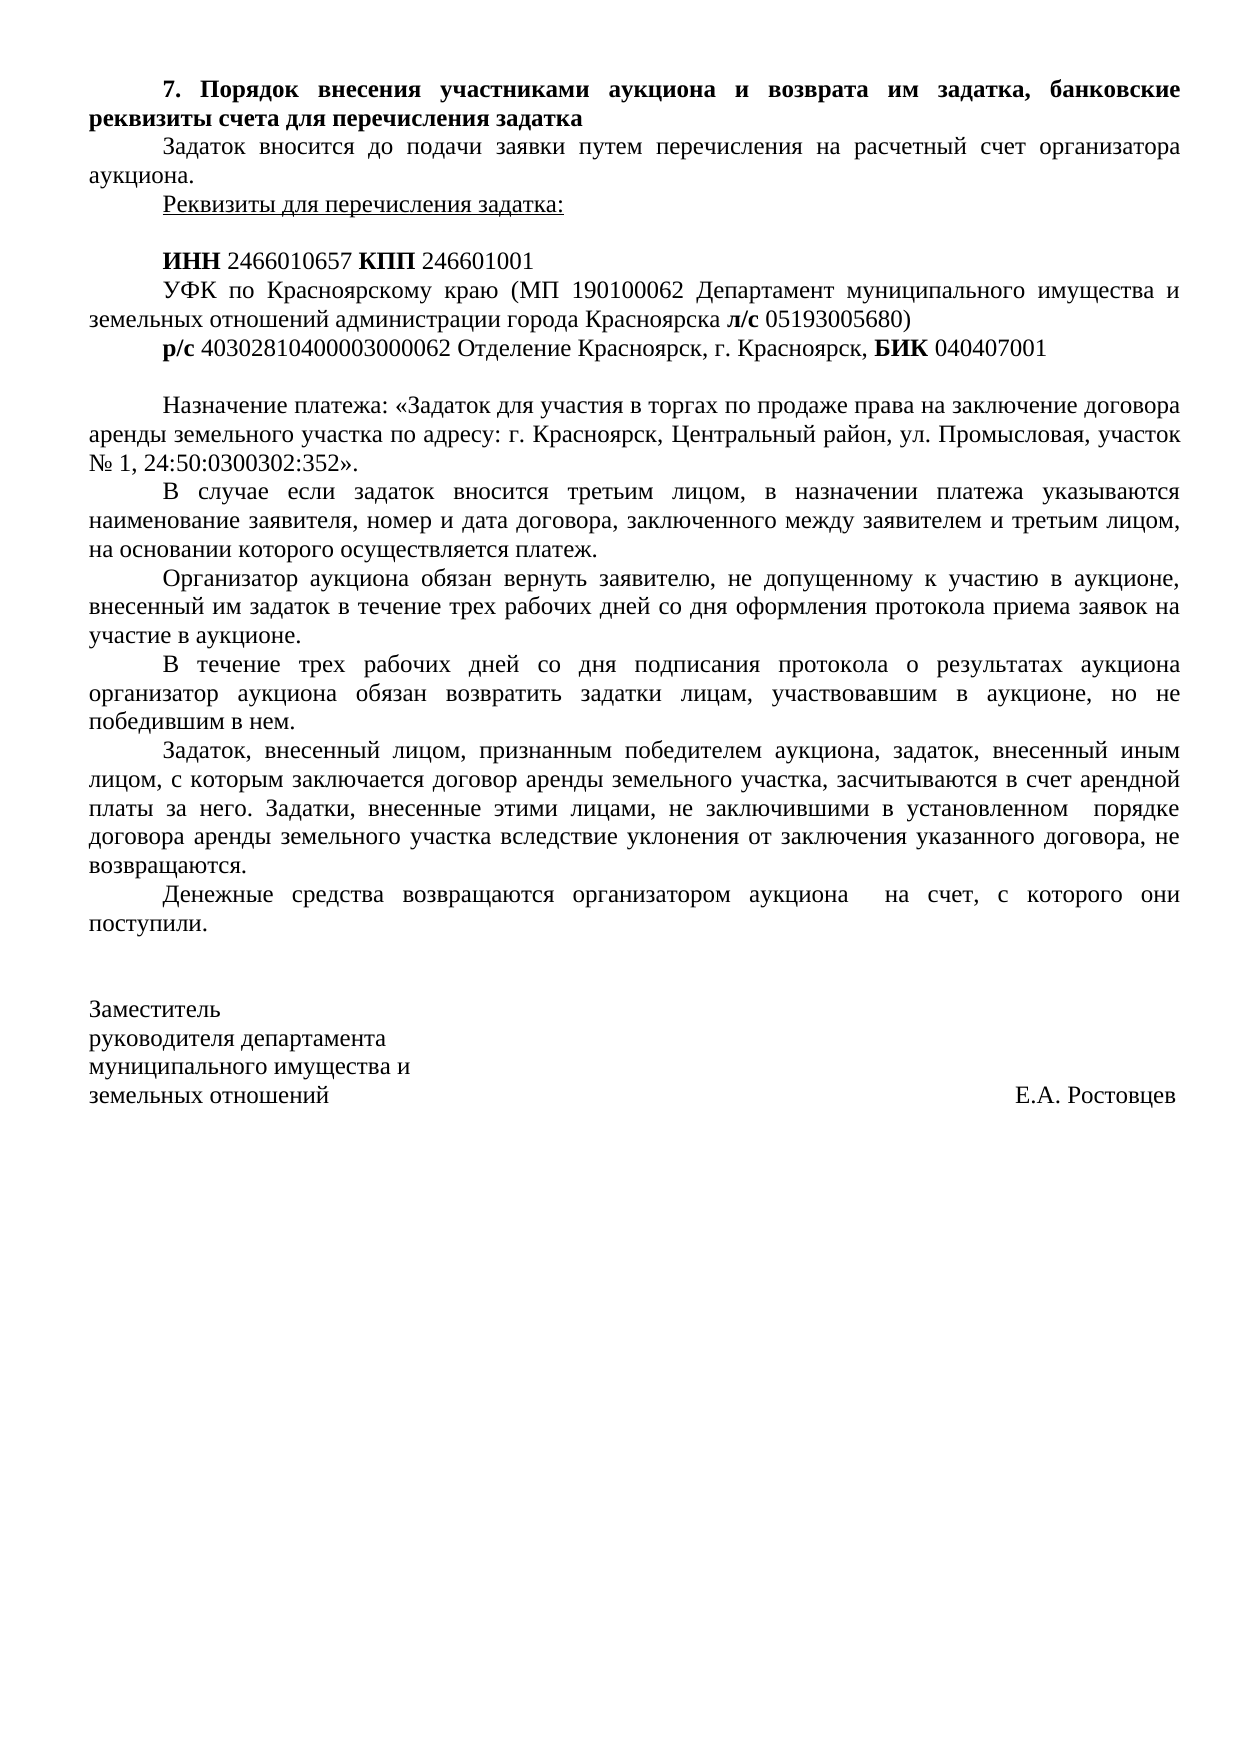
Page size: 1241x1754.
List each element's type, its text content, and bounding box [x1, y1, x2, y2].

text Заместитель [89, 994, 1181, 1023]
text В течение трех рабочих дней со дня подписания протокола о результатах аукциона организатор аукциона обязан возвратить задатки лицам, участвовавшим в аукционе, но не победившим в нем. [89, 649, 1181, 735]
text р/с 40302810400003000062 Отделение Красноярск, г. Красноярск, БИК 040407001 [89, 333, 1181, 361]
text муниципального имущества и [89, 1051, 1181, 1080]
text 7. Порядок внесения участниками аукциона и возврата им задатка, банковские реквизиты счета для перечисления задатка [89, 74, 1181, 131]
text земельных отношений Е.А. Ростовцев [89, 1080, 1181, 1109]
text Задаток, внесенный лицом, признанным победителем аукциона, задаток, внесенный иным лицом, с которым заключается договор аренды земельного участка, засчитываются в счет арендной платы за него. Задатки, внесенные этими лицами, не заключившими в установленном порядке договора аренды земельного участка вследствие уклонения от заключения указанного договора, не возвращаются. [89, 735, 1181, 879]
text руководителя департамента [89, 1023, 1181, 1051]
text Реквизиты для перечисления задатка: [89, 189, 1181, 218]
text ИНН 2466010657 КПП 246601001 [89, 246, 1181, 275]
text УФК по Красноярскому краю (МП 190100062 Департамент муниципального имущества и земельных отношений администрации города Красноярска л/с 05193005680) [89, 275, 1181, 333]
text Организатор аукциона обязан вернуть заявителю, не допущенному к участию в аукционе, внесенный им задаток в течение трех рабочих дней со дня оформления протокола приема заявок на участие в аукционе. [89, 563, 1181, 649]
text Денежные средства возвращаются организатором аукциона на счет, с которого они поступили. [89, 879, 1181, 936]
title В случае если задаток вносится третьим лицом, в назначении платежа указываются наименование заявителя, номер и дата договора, заключенного между заявителем и третьим лицом, на основании которого осуществляется платеж. [89, 476, 1181, 563]
text Задаток вносится до подачи заявки путем перечисления на расчетный счет организатора аукциона. [89, 131, 1181, 189]
title Назначение платежа: «Задаток для участия в торгах по продаже права на заключение договора аренды земельного участка по адресу: г. Красноярск, Центральный район, ул. Промысловая, участок № 1, 24:50:0300302:352». [89, 390, 1181, 476]
